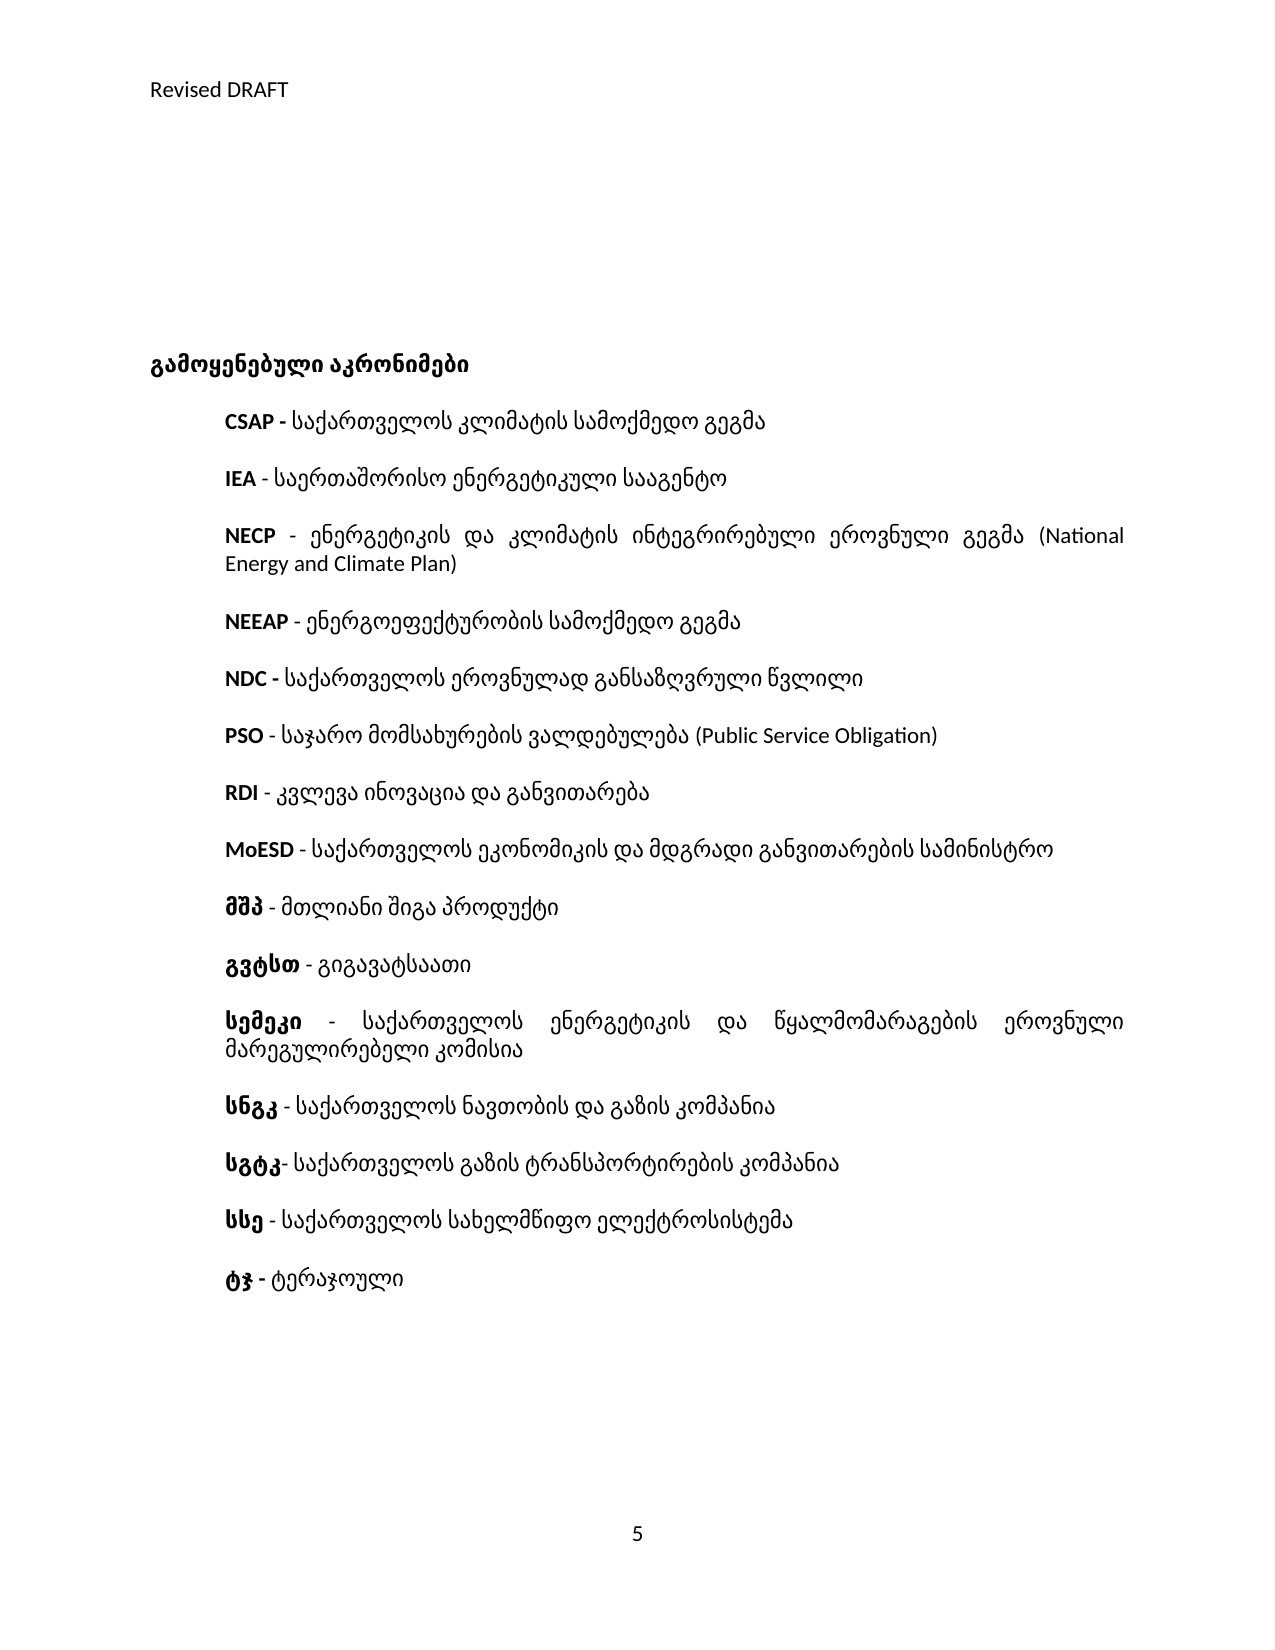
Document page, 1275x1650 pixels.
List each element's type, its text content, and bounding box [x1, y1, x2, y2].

text NECP - ენერგეტიკის და კლიმატის ინტეგრირებული ეროვნული გეგმა (National Energy and Climate Plan) [225, 522, 1125, 578]
text სგტკ- საქართველოს გაზის ტრანსპორტირების კომპანია [225, 1149, 1125, 1177]
text CSAP - საქართველოს კლიმატის სამოქმედო გეგმა [225, 407, 1125, 435]
text ტჯ - ტერაჯოული [225, 1264, 1125, 1292]
text სემეკი - საქართველოს ენერგეტიკის და წყალმომარაგების ეროვნული მარეგულირებელი კომისია [225, 1007, 1125, 1063]
text MoESD - საქართველოს ეკონომიკის და მდგრადი განვითარების სამინისტრო [225, 836, 1125, 863]
text RDI - კვლევა ინოვაცია და განვითარება [225, 778, 1125, 806]
text NDC - საქართველოს ეროვნულად განსაზღვრული წვლილი [225, 664, 1125, 692]
text მშპ - მთლიანი შიგა პროდუქტი [225, 893, 1125, 921]
text სსე - საქართველოს სახელმწიფო ელექტროსისტემა [225, 1207, 1125, 1235]
text IEA - საერთაშორისო ენერგეტიკული სააგენტო [225, 464, 1125, 492]
text გამოყენებული აკრონიმები [150, 350, 1125, 378]
text გვტსთ - გიგავატსაათი [225, 950, 1125, 978]
text NEEAP - ენერგოეფექტურობის სამოქმედო გეგმა [225, 607, 1125, 635]
text PSO - საჯარო მომსახურების ვალდებულება (Public Service Obligation) [225, 721, 1125, 749]
text სნგკ - საქართველოს ნავთობის და გაზის კომპანია [225, 1092, 1125, 1120]
